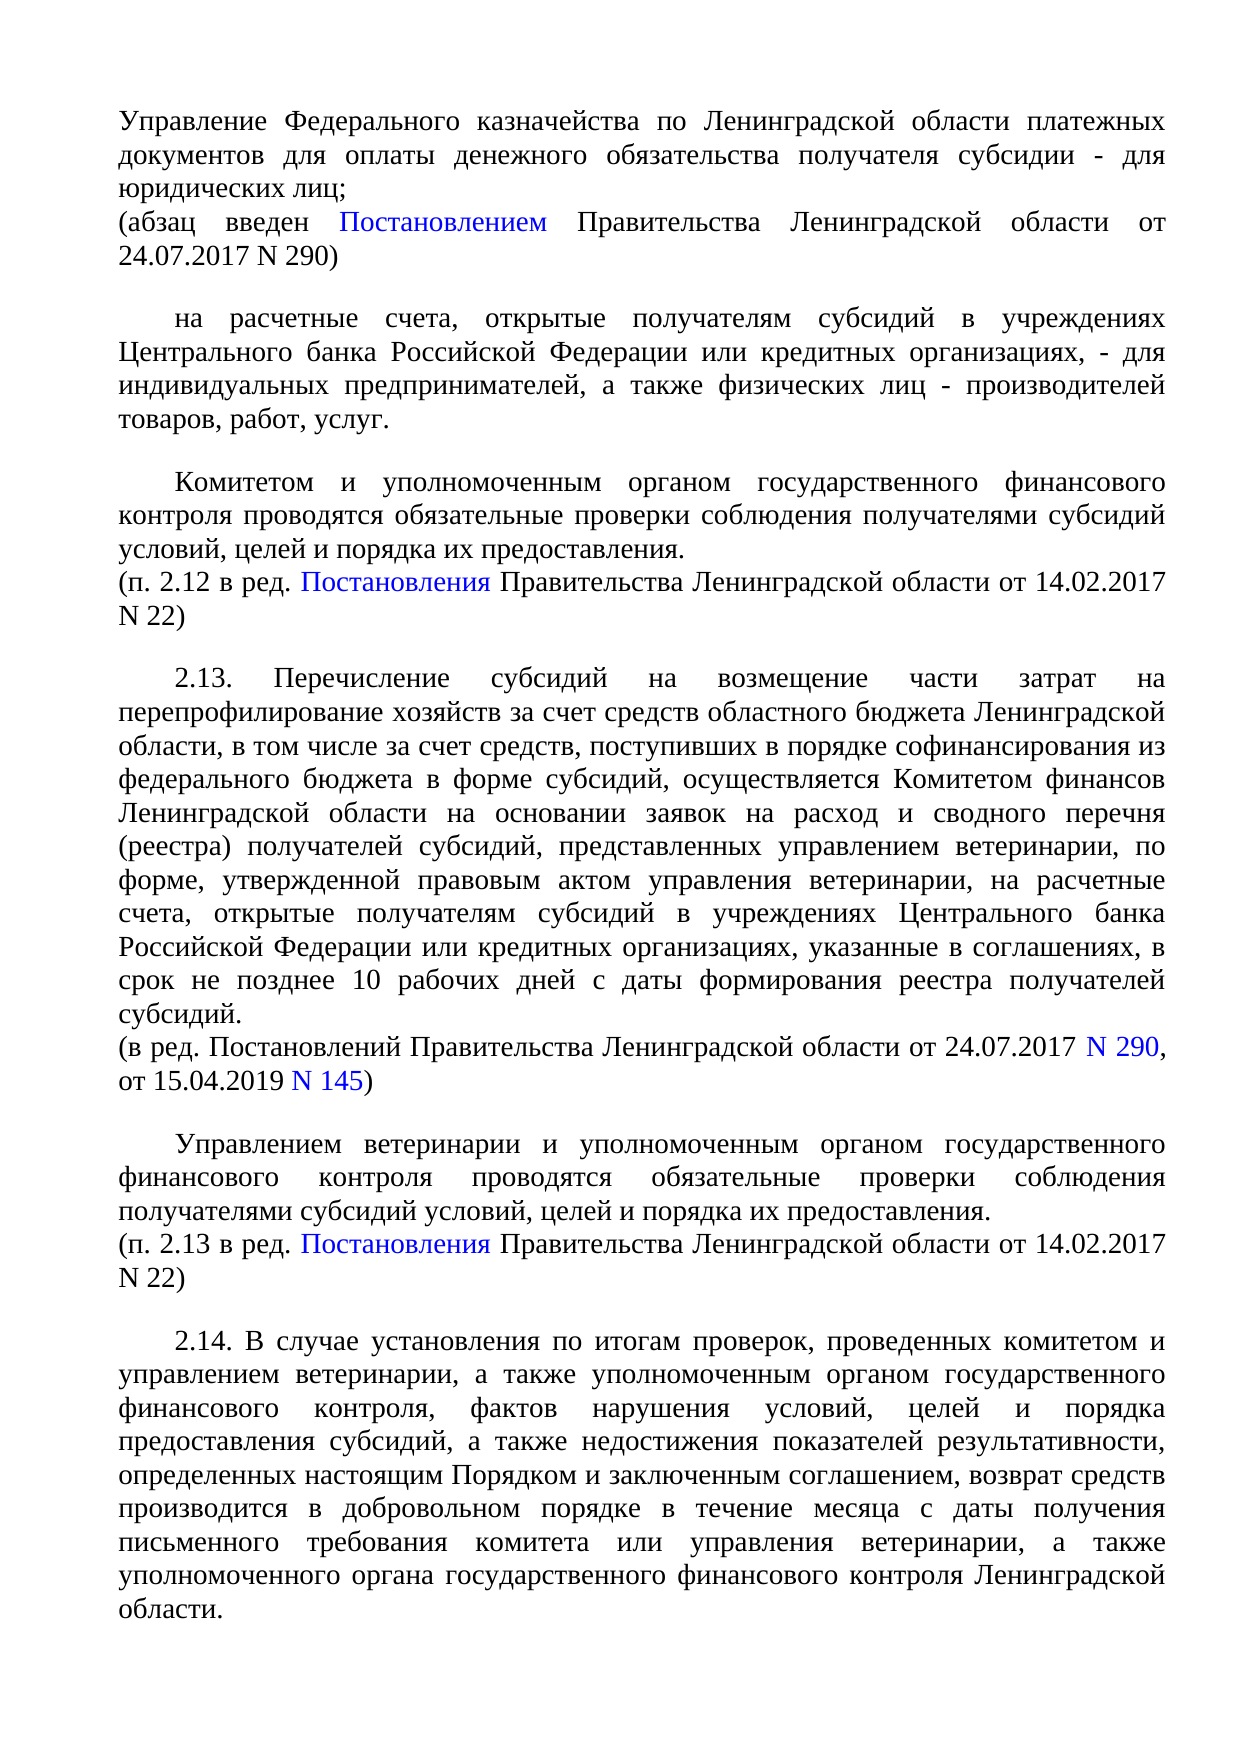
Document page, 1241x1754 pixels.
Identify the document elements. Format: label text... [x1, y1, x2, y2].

text на расчетные счета, открытые получателям субсидий в учреждениях Центрального банка Российской Федерации или кредитных организациях, - для индивидуальных предпринимателей, а также физических лиц - производителей товаров, работ, услуг. [118, 300, 1167, 434]
text (абзац введен Постановлением Правительства Ленинградской области от 24.07.2017 N 290) [118, 204, 1167, 271]
text Комитетом и уполномоченным органом государственного финансового контроля проводятся обязательные проверки соблюдения получателями субсидий условий, целей и порядка их предоставления. [118, 464, 1167, 564]
text (п. 2.13 в ред. Постановления Правительства Ленинградской области от 14.02.2017 N 22) [118, 1226, 1167, 1293]
text 2.13. Перечисление субсидий на возмещение части затрат на перепрофилирование хозяйств за счет средств областного бюджета Ленинградской области, в том числе за счет средств, поступивших в порядке софинансирования из федерального бюджета в форме субсидий, осуществляется Комитетом финансов Ленинградской области на основании заявок на расход и сводного перечня (реестра) получателей субсидий, представленных управлением ветеринарии, по форме, утвержденной правовым актом управления ветеринарии, на расчетные счета, открытые получателям субсидий в учреждениях Центрального банка Российской Федерации или кредитных организациях, указанные в соглашениях, в срок не позднее 10 рабочих дней с даты формирования реестра получателей субсидий. [118, 661, 1167, 1029]
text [118, 103, 1167, 204]
text 2.14. В случае установления по итогам проверок, проведенных комитетом и управлением ветеринарии, а также уполномоченным органом государственного финансового контроля, фактов нарушения условий, целей и порядка предоставления субсидий, а также недостижения показателей результативности, определенных настоящим Порядком и заключенным соглашением, возврат средств производится в добровольном порядке в течение месяца с даты получения письменного требования комитета или управления ветеринарии, а также уполномоченного органа государственного финансового контроля Ленинградской области. [118, 1323, 1167, 1624]
text (в ред. Постановлений Правительства Ленинградской области от 24.07.2017 N 290, от 15.04.2019 N 145) [118, 1029, 1167, 1097]
text Управлением ветеринарии и уполномоченным органом государственного финансового контроля проводятся обязательные проверки соблюдения получателями субсидий условий, целей и порядка их предоставления. [118, 1126, 1167, 1226]
text (п. 2.12 в ред. Постановления Правительства Ленинградской области от 14.02.2017 N 22) [118, 564, 1167, 631]
